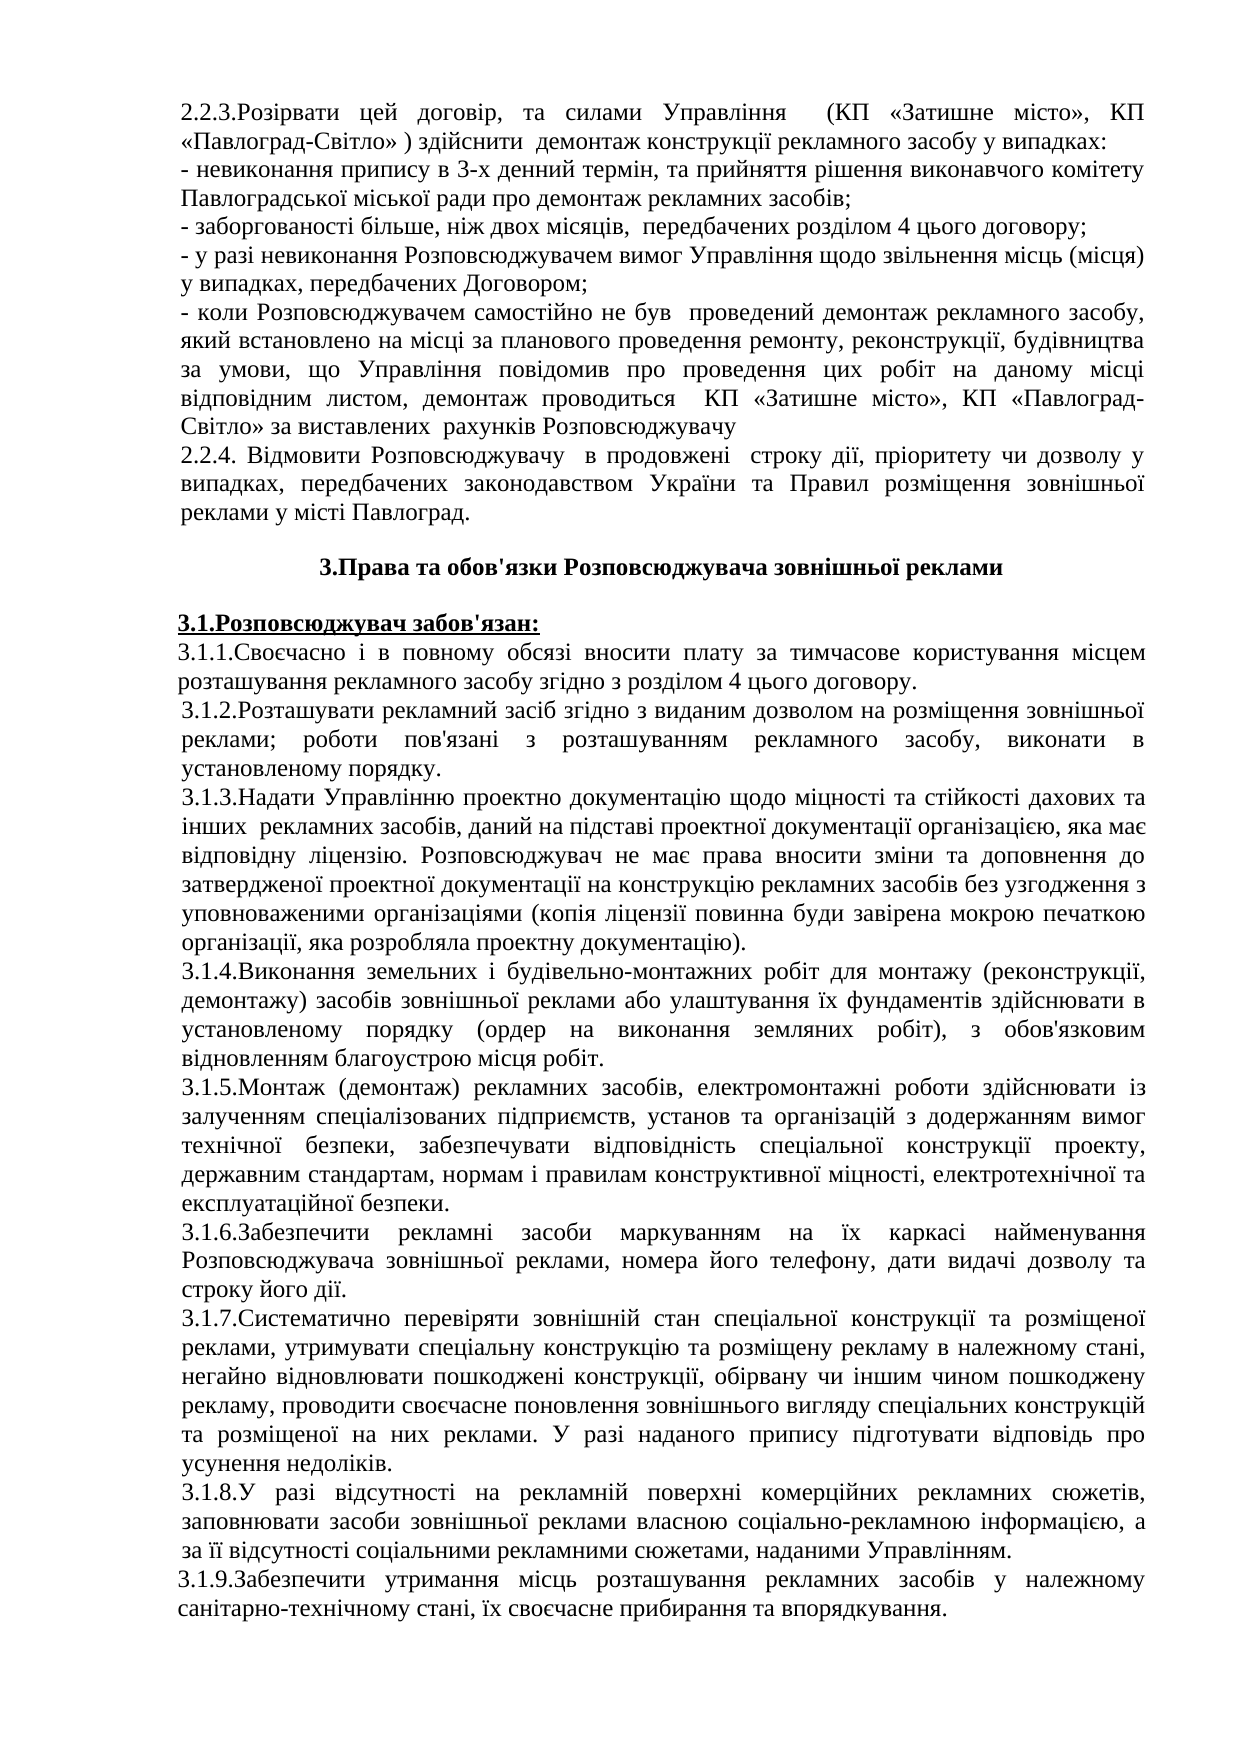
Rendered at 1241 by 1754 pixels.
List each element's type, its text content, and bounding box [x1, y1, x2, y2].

text 3.1.4.Виконання земельних і будівельно-монтажних робіт для монтажу (реконструкції, демонтажу) засобів зовнішньої реклами або улаштування їх фундаментів здійснювати в установленому порядку (ордер на виконання земляних робіт), з обов'язковим відновленням благоустрою місця робіт. [181, 956, 1147, 1072]
text 3.Права та обов'язки Розповсюджувача зовнішньої реклами [177, 553, 1145, 582]
text 3.1.1.Своєчасно і в повному обсязі вносити плату за тимчасове користування місцем розташування рекламного засобу згідно з розділом 4 цього договору. [177, 637, 1147, 695]
text 3.1.8.У разі відсутності на рекламній поверхні комерційних рекламних сюжетів, заповнювати засоби зовнішньої реклами власною соціально-рекламною інформацією, а за її відсутності соціальними рекламними сюжетами, наданими Управлінням. [181, 1477, 1147, 1564]
text 3.1.Розповсюджувач забов'язан: [177, 608, 1145, 637]
text - заборгованості більше, ніж двох місяців, передбачених розділом 4 цього договору; [180, 212, 1146, 241]
text 2.2.3.Розірвати цей договір, та силами Управління (КП «Затишне місто», КП «Павлоград-Світло» ) здійснити демонтаж конструкції рекламного засобу у випадках: [180, 98, 1146, 155]
text - невиконання припису в 3-х денний термін, та прийняття рішення виконавчого комітету Павлоградської міської ради про демонтаж рекламних засобів; [180, 155, 1146, 212]
text 3.1.9.Забезпечити утримання місць розташування рекламних засобів у належному санітарно-технічному стані, їх своєчасне прибирання та впорядкування. [177, 1564, 1146, 1622]
text 3.1.6.Забезпечити рекламні засоби маркуванням на їх каркасі найменування Розповсюджувача зовнішньої реклами, номера його телефону, дати видачі дозволу та строку його дії. [181, 1217, 1147, 1304]
text 3.1.3.Надати Управлінню проектно документацію щодо міцності та стійкості дахових та інших рекламних засобів, даний на підставі проектної документації організацією, яка має відповідну ліцензію. Розповсюджувач не має права вносити зміни та доповнення до затвердженої проектної документації на конструкцію рекламних засобів без узгодження з уповноваженими організаціями (копія ліцензії повинна буди завірена мокрою печаткою організації, яка розробляла проектну документацію). [181, 782, 1147, 956]
text - у разі невиконання Розповсюджувачем вимог Управління щодо звільнення місць (місця) у випадках, передбачених Договором; [180, 241, 1146, 298]
text 3.1.7.Систематично перевіряти зовнішній стан спеціальної конструкції та розміщеної реклами, утримувати спеціальну конструкцію та розміщену рекламу в належному стані, негайно відновлювати пошкоджені конструкції, обірвану чи іншим чином пошкоджену рекламу, проводити своєчасне поновлення зовнішнього вигляду спеціальних конструкцій та розміщеної на них реклами. У разі наданого припису підготувати відповідь про усунення недоліків. [181, 1304, 1147, 1477]
text 3.1.5.Монтаж (демонтаж) рекламних засобів, електромонтажні роботи здійснювати із залученням спеціалізованих підприємств, установ та організацій з додержанням вимог технічної безпеки, забезпечувати відповідність спеціальної конструкції проекту, державним стандартам, нормам і правилам конструктивної міцності, електротехнічної та експлуатаційної безпеки. [181, 1072, 1147, 1217]
text 2.2.4. Відмовити Розповсюджувачу в продовжені строку дії, пріоритету чи дозволу у випадках, передбачених законодавством України та Правил розміщення зовнішньої реклами у місті Павлоград. [180, 440, 1146, 526]
text 3.1.2.Розташувати рекламний засіб згідно з виданим дозволом на розміщення зовнішньої реклами; роботи пов'язані з розташуванням рекламного засобу, виконати в установленому порядку. [181, 696, 1145, 782]
text - коли Розповсюджувачем самостійно не був проведений демонтаж рекламного засобу, який встановлено на місці за планового проведення ремонту, реконструкції, будівництва за умови, що Управління повідомив про проведення цих робіт на даному місці відповідним листом, демонтаж проводиться КП «Затишне місто», КП «Павлоград-Світло» за виставлених рахунків Розповсюджувачу [180, 298, 1146, 440]
